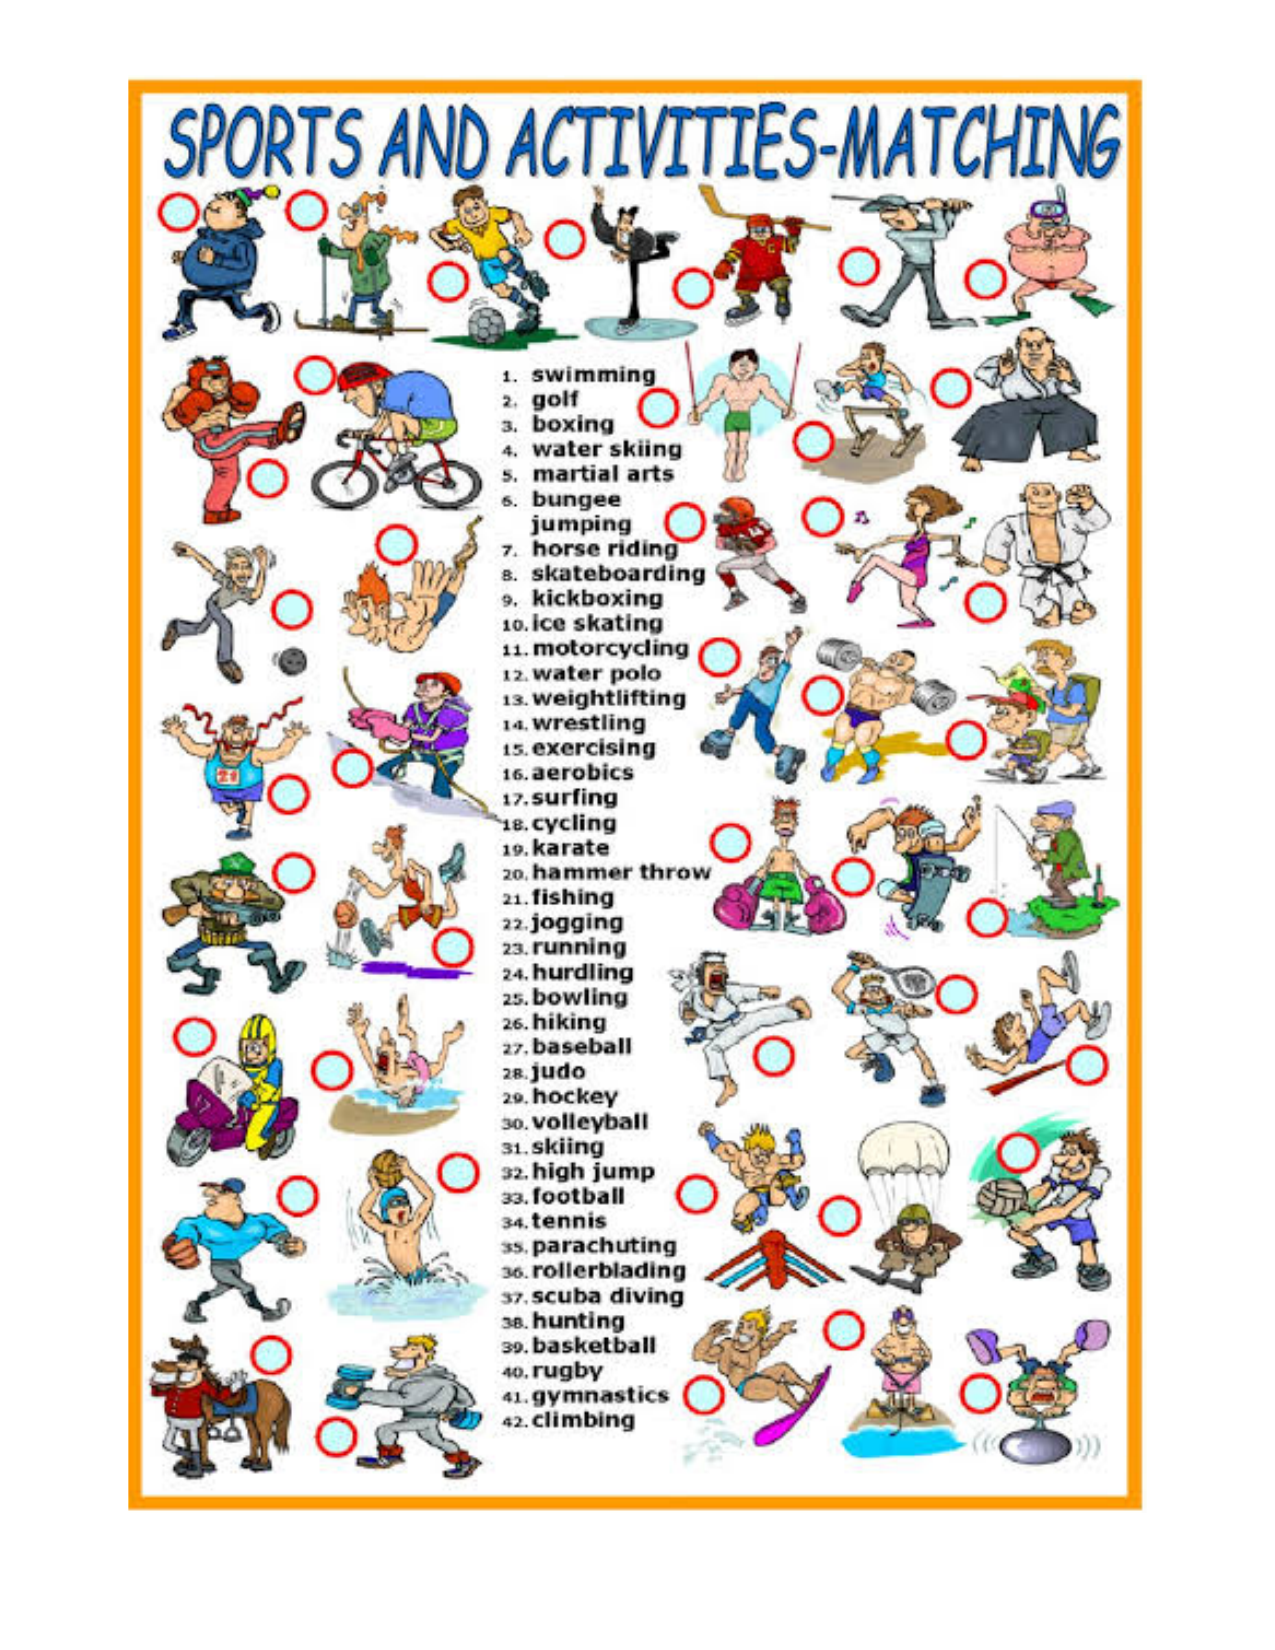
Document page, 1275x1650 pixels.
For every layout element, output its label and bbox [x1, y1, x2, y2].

picture [128, 75, 1147, 1513]
